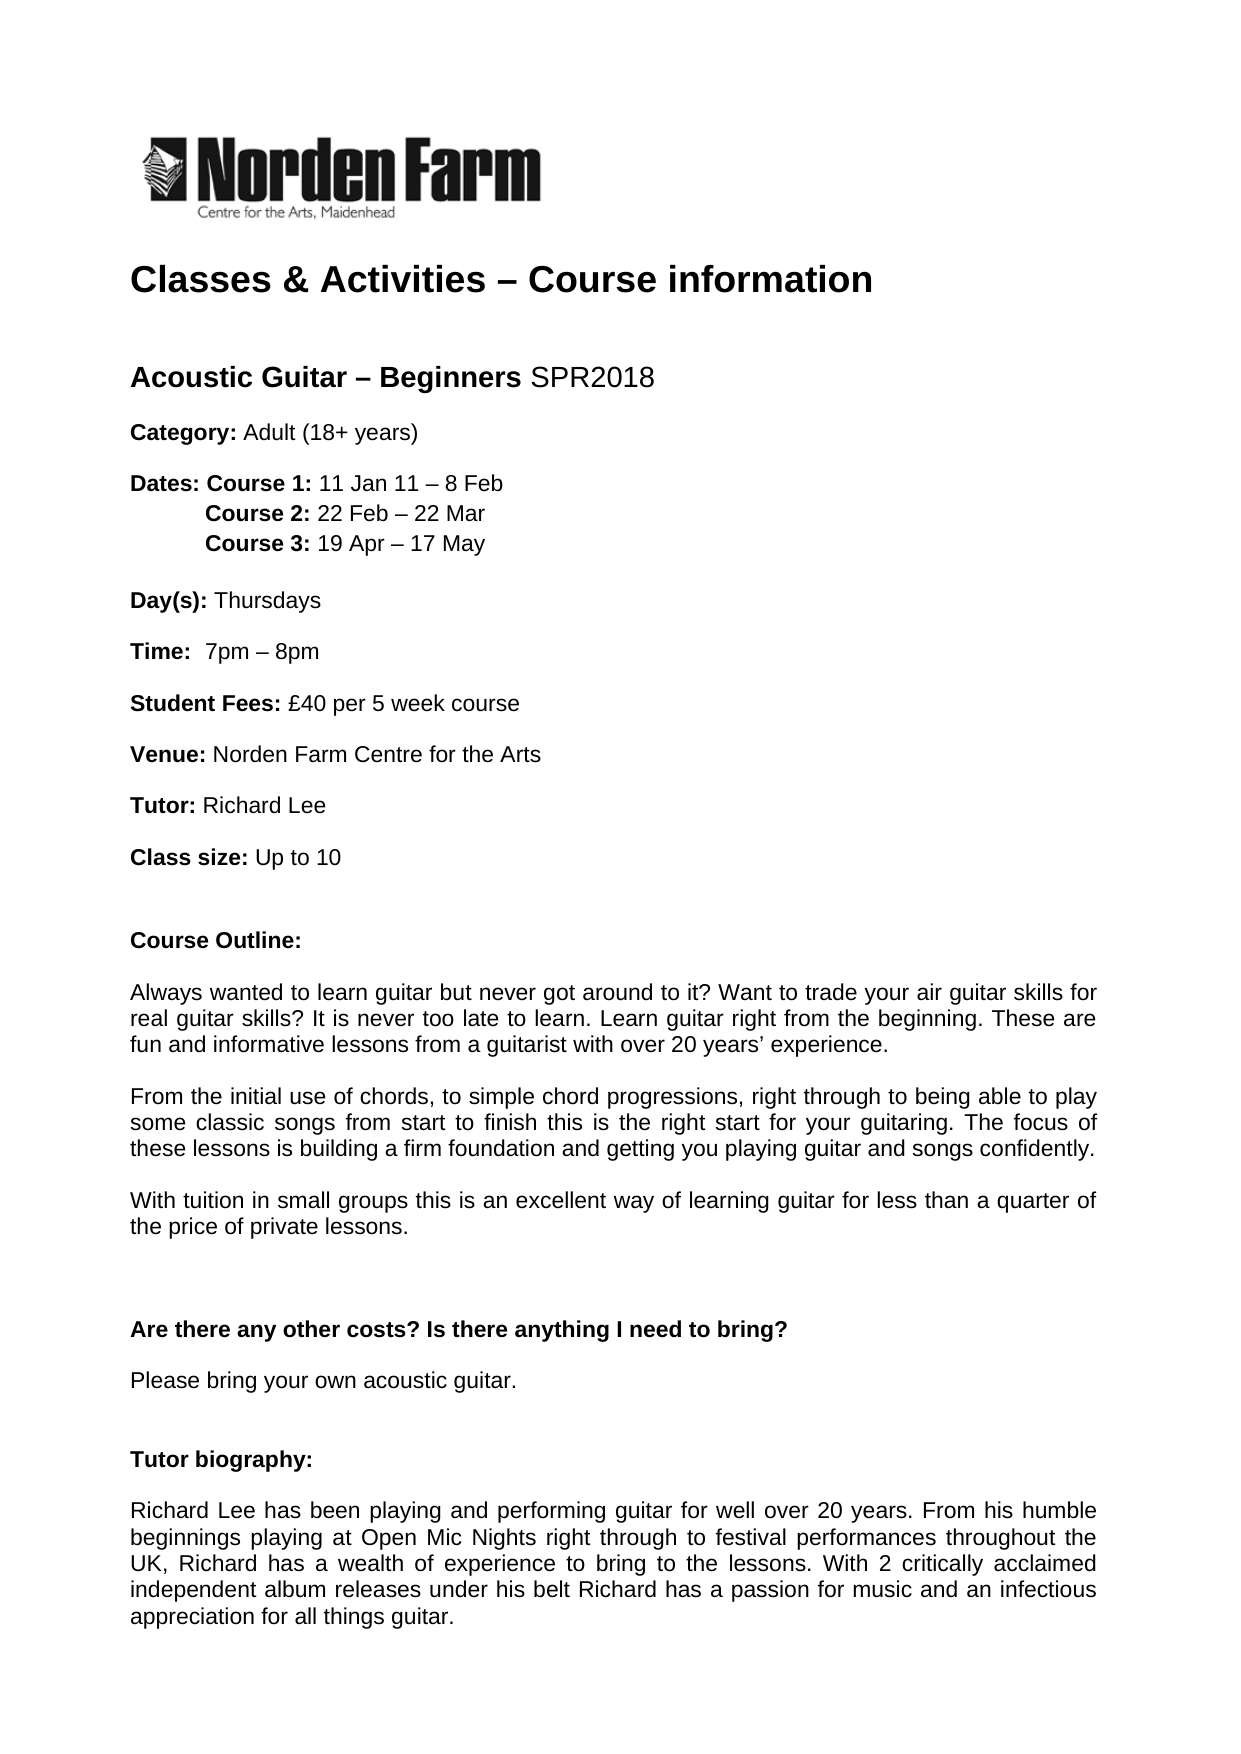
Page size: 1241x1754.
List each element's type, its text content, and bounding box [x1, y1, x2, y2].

text Student Fees: £40 per 5 week course [130, 689, 1098, 716]
text Are there any other costs? Is there anything I need to bring? [130, 1316, 1098, 1342]
text Course 3: 19 Apr – 17 May [205, 530, 1098, 557]
text Please bring your own acoustic guitar. [130, 1367, 1098, 1393]
text Tutor biography: [130, 1446, 1098, 1472]
text With tuition in small groups this is an excellent way of learning guitar for less than a quarter of the price of private lessons. [130, 1187, 1098, 1239]
text Richard Lee has been playing and performing guitar for well over 20 years. From his humble beginnings playing at Open Mic Nights right through to festival performances throughout the , Richard has a wealth of experience to bring to the lessons. With 2 critically acclaimed independent album releases under his belt Richard has a passion for music and an infectious appreciation for all things guitar. [130, 1497, 1098, 1629]
text From the initial use of chords, to simple chord progressions, right through to being able to play some classic songs from start to finish this is the right start for your guitaring. The focus of these lessons is building a firm foundation and getting you playing guitar and songs confidently. [130, 1083, 1098, 1162]
text Classes & Activities – Course information [130, 257, 1098, 300]
text Course Outline: [130, 927, 1098, 953]
text Course 2: 22 Feb – 22 Mar [205, 500, 1098, 526]
text Class size: Up to 10 [130, 844, 1098, 870]
text Tutor: Richard Lee [130, 792, 1098, 819]
picture [129, 118, 557, 233]
text Venue: Norden Farm Centre for the Arts [130, 741, 1098, 767]
text Category: Adult (18+ years) [130, 418, 1098, 445]
text Time: 7pm – 8pm [130, 638, 1098, 664]
text Acoustic Guitar – Beginners SPR2018 [130, 360, 1098, 393]
text Dates: Course 1: 11 Jan 11 – 8 Feb [130, 470, 1098, 496]
text Always wanted to learn guitar but never got around to it? Want to trade your air guitar skills for real guitar skills? It is never too late to learn. Learn guitar right from the beginning. These are fun and informative lessons from a guitarist with over 20 years’ experience. [130, 978, 1098, 1058]
text Day(s): Thursdays [130, 587, 1098, 613]
